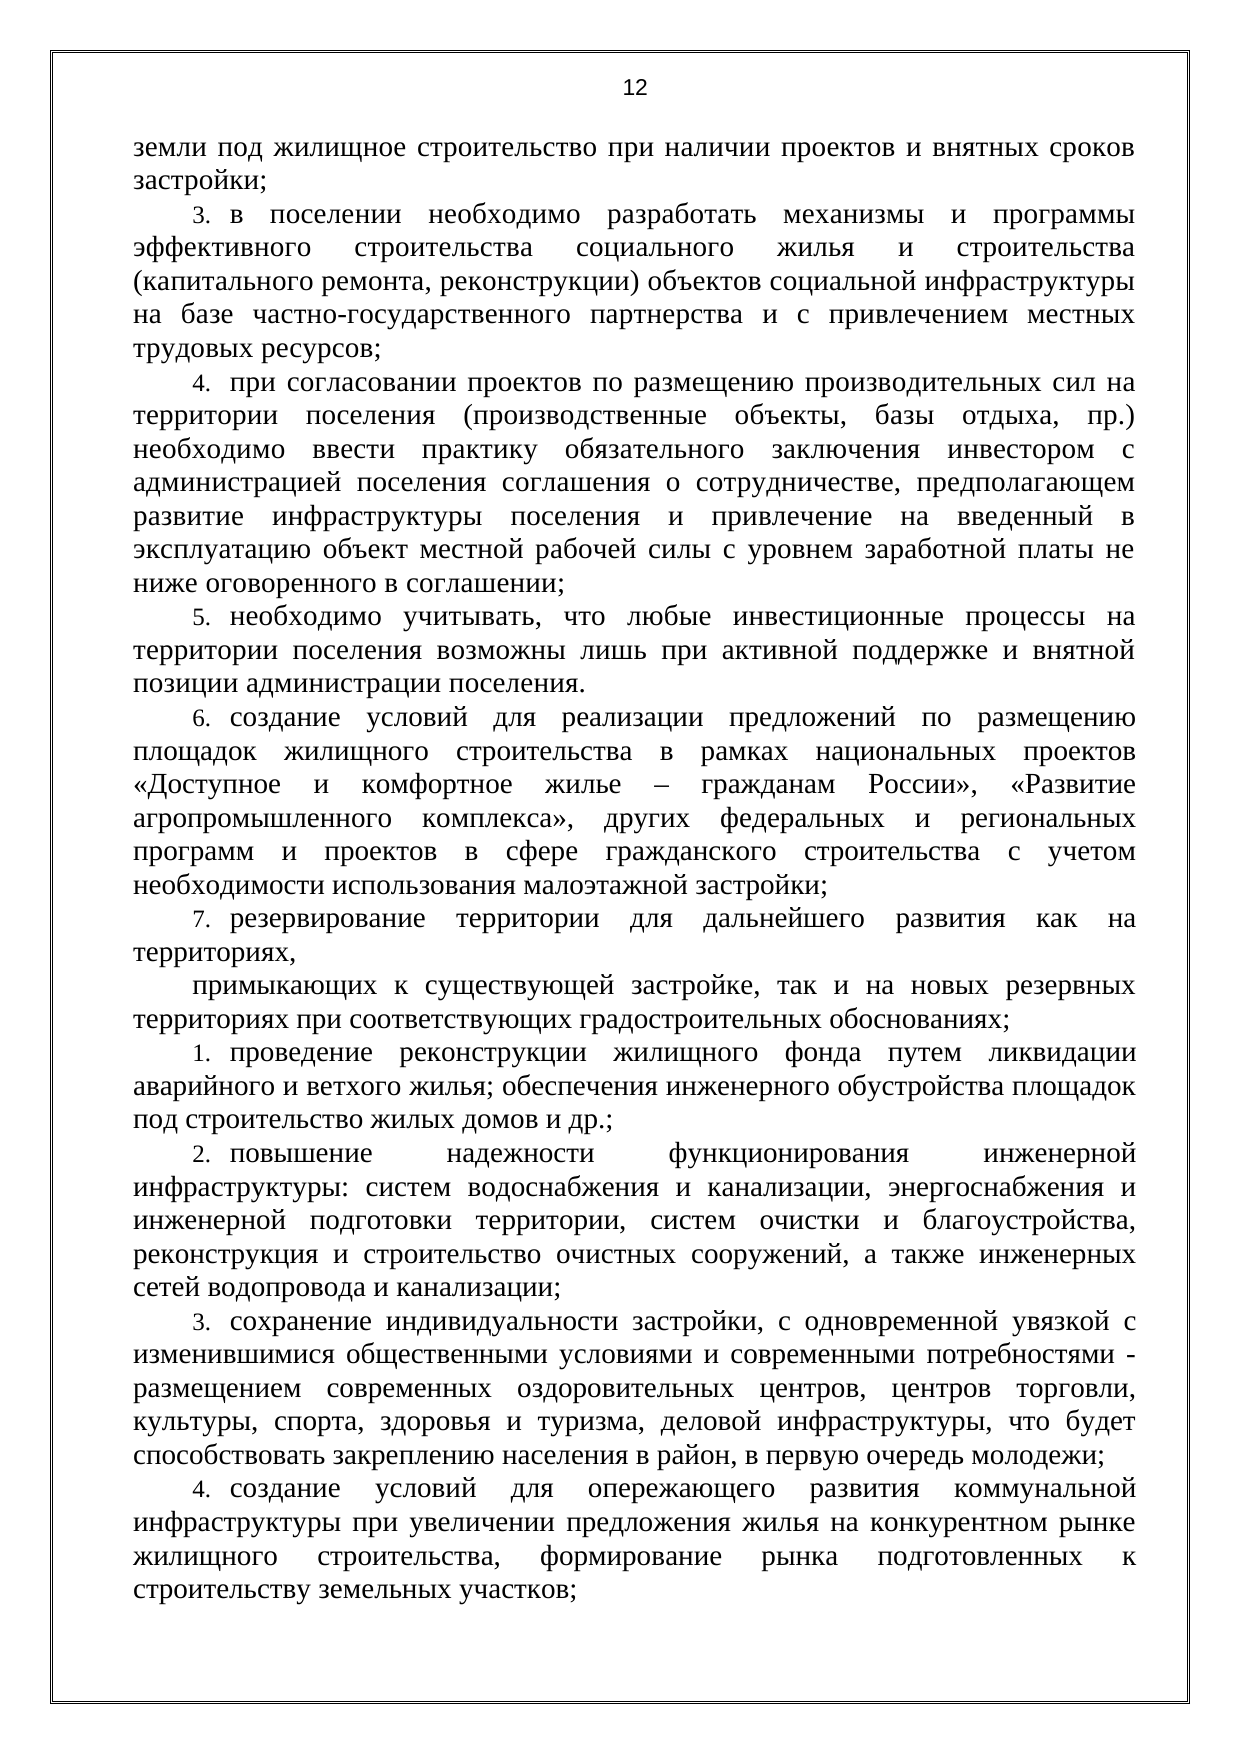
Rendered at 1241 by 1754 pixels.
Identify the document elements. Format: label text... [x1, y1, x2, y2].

list повышение надежности функционирования инженерной инфраструктуры: систем водоснабжения и канализации, энергоснабжения и инженерной подготовки территории, систем очистки и благоустройства, реконструкция и строительство очистных сооружений, а также инженерных сетей водопровода и канализации; [133, 1135, 1137, 1303]
text примыкающих к существующей застройке, так и на новых резервных территориях при соответствующих градостроительных обоснованиях; [133, 967, 1137, 1034]
list проведение реконструкции жилищного фонда путем ликвидации аварийного и ветхого жилья; обеспечения инженерного обустройства площадок под строительство жилых домов и др.; [133, 1034, 1137, 1135]
list при согласовании проектов по размещению производительных сил на территории поселения (производственные объекты, базы отдыха, пр.) необходимо ввести практику обязательного заключения инвестором с администрацией поселения соглашения о сотрудничестве, предполагающем развитие инфраструктуры поселения и привлечение на введенный в эксплуатацию объект местной рабочей силы с уровнем заработной платы не ниже оговоренного в соглашении; [133, 364, 1137, 598]
list создание условий для опережающего развития коммунальной инфраструктуры при увеличении предложения жилья на конкурентном рынке жилищного строительства, формирование рынка подготовленных к строительству земельных участков; [133, 1471, 1137, 1605]
list создание условий для реализации предложений по размещению площадок жилищного строительства в рамках национальных проектов «Доступное и комфортное жилье – гражданам России», «Развитие агропромышленного комплекса», других федеральных и региональных программ и проектов в сфере гражданского строительства с учетом необходимости использования малоэтажной застройки; [133, 699, 1137, 900]
list сохранение индивидуальности застройки, с одновременной увязкой с изменившимися общественными условиями и современными потребностями - размещением современных оздоровительных центров, центров торговли, культуры, спорта, здоровья и туризма, деловой инфраструктуры, что будет способствовать закреплению населения в район, в первую очередь молодежи; [133, 1303, 1137, 1471]
list необходимо учитывать, что любые инвестиционные процессы на территории поселения возможны лишь при активной поддержке и внятной позиции администрации поселения. [133, 598, 1137, 699]
list резервирование территории для дальнейшего развития как на территориях, [133, 900, 1137, 967]
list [133, 129, 1137, 196]
list в поселении необходимо разработать механизмы и программы эффективного строительства социального жилья и строительства (капитального ремонта, реконструкции) объектов социальной инфраструктуры на базе частно-государственного партнерства и с привлечением местных трудовых ресурсов; [133, 196, 1137, 364]
